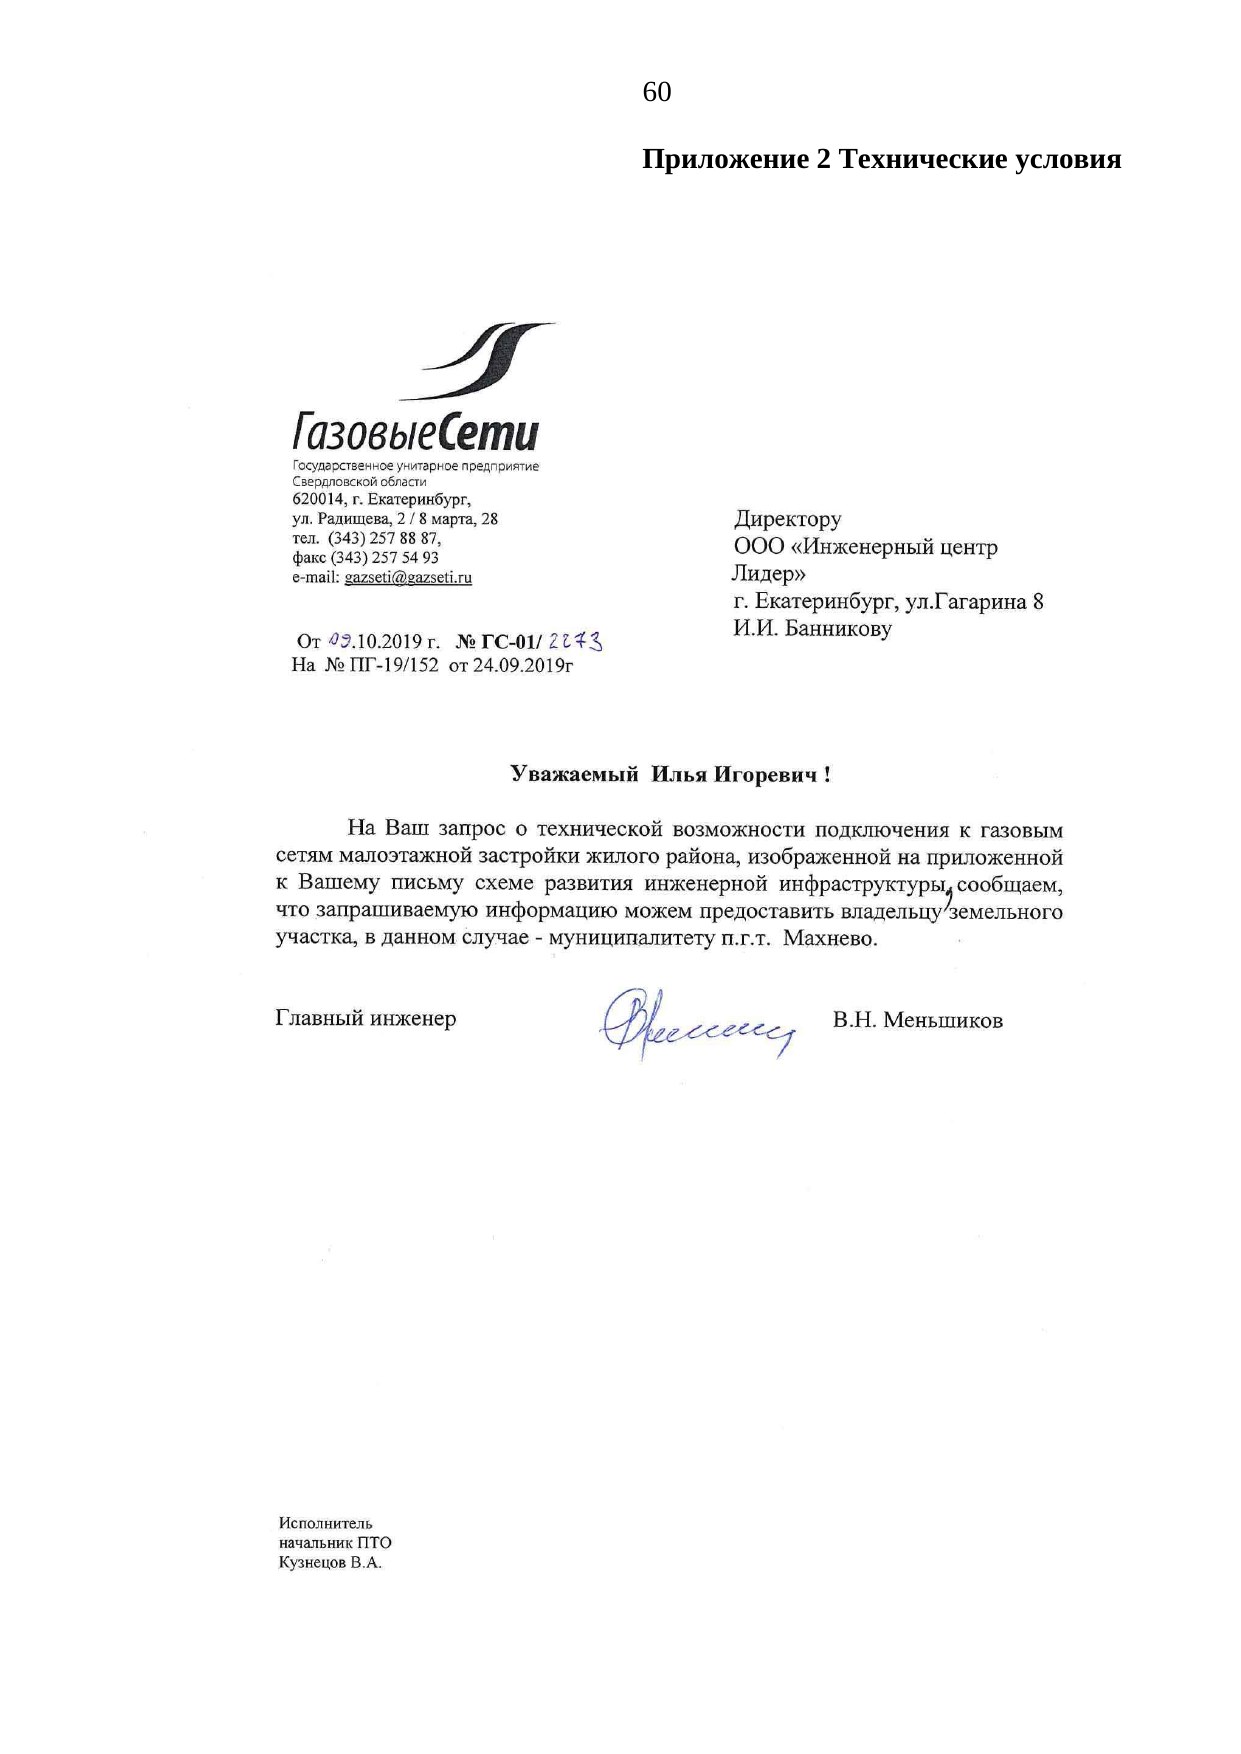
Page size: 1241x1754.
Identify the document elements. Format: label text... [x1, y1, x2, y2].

subtitle Приложение 2 Технические условия [118, 141, 1122, 174]
picture [132, 238, 1137, 1659]
